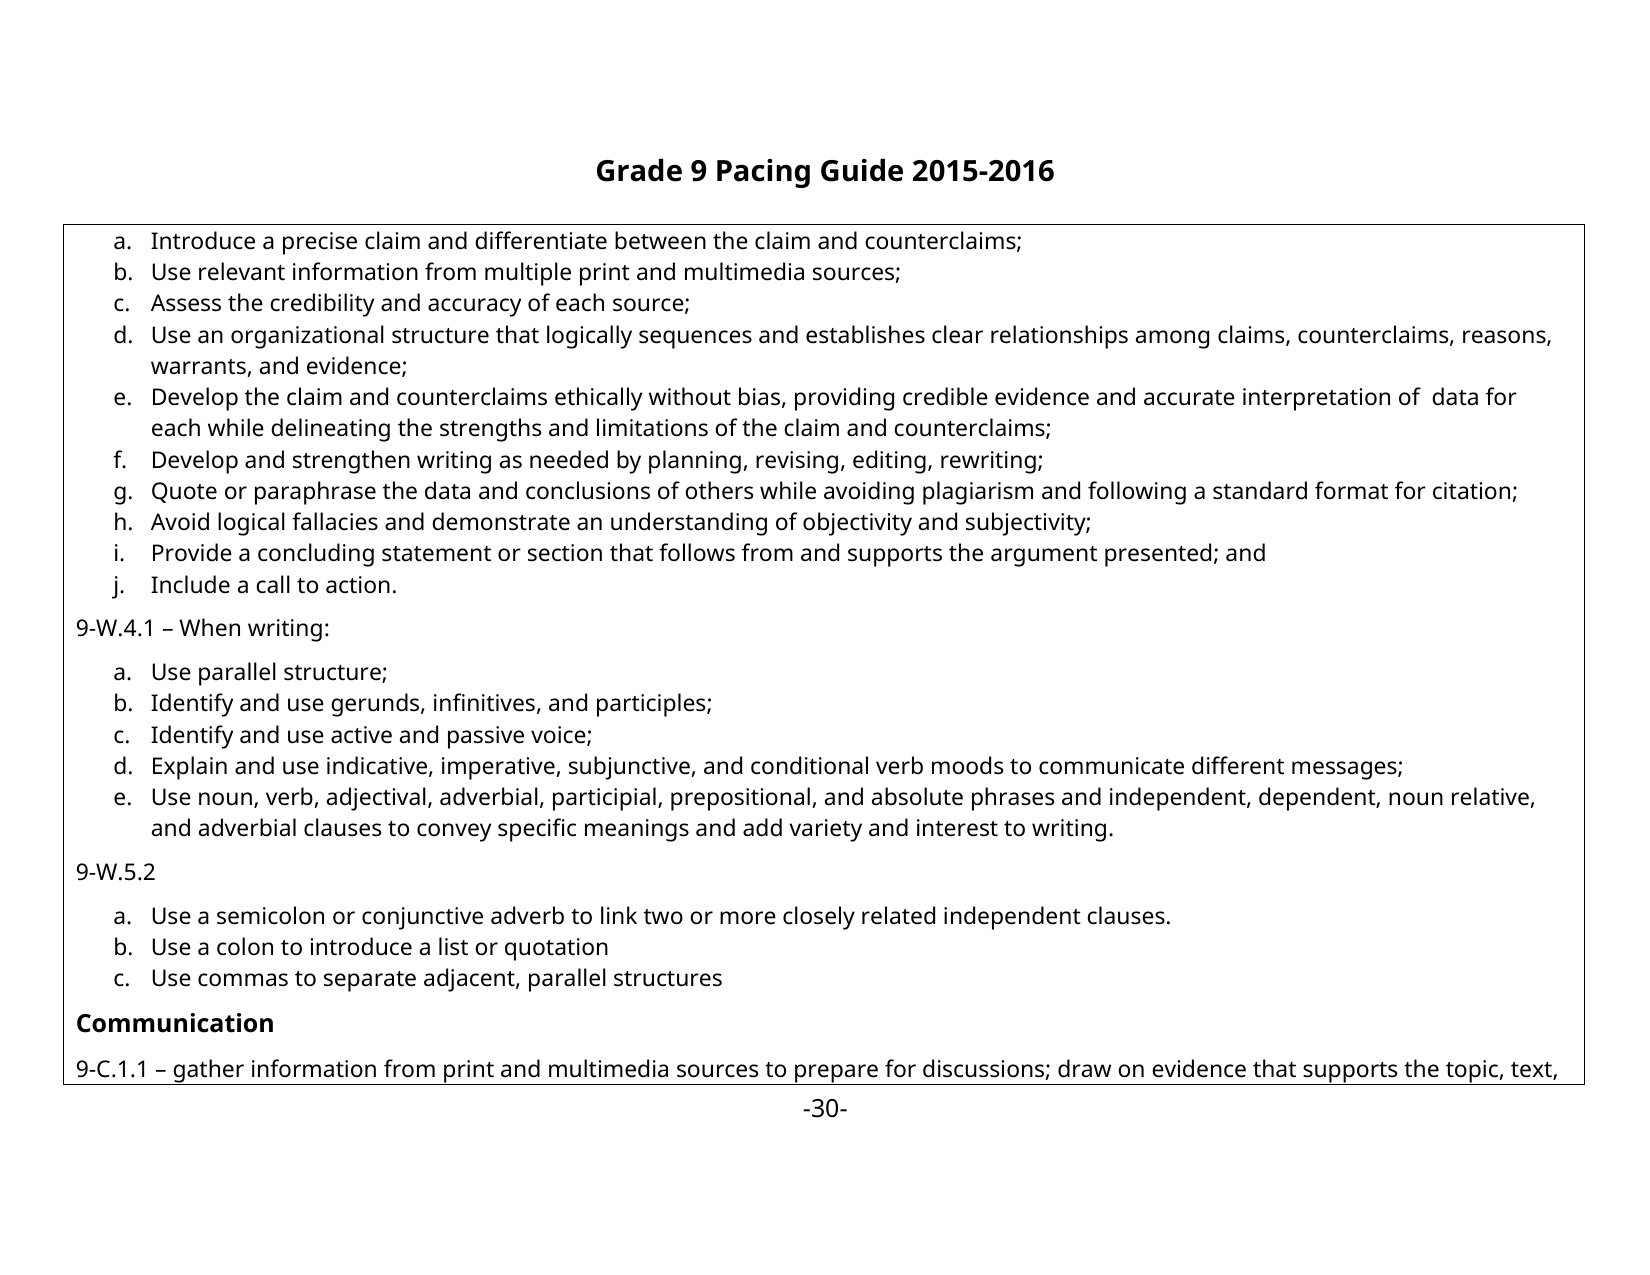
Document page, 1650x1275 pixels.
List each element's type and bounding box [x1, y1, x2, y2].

table_cell [64, 225, 1584, 1084]
